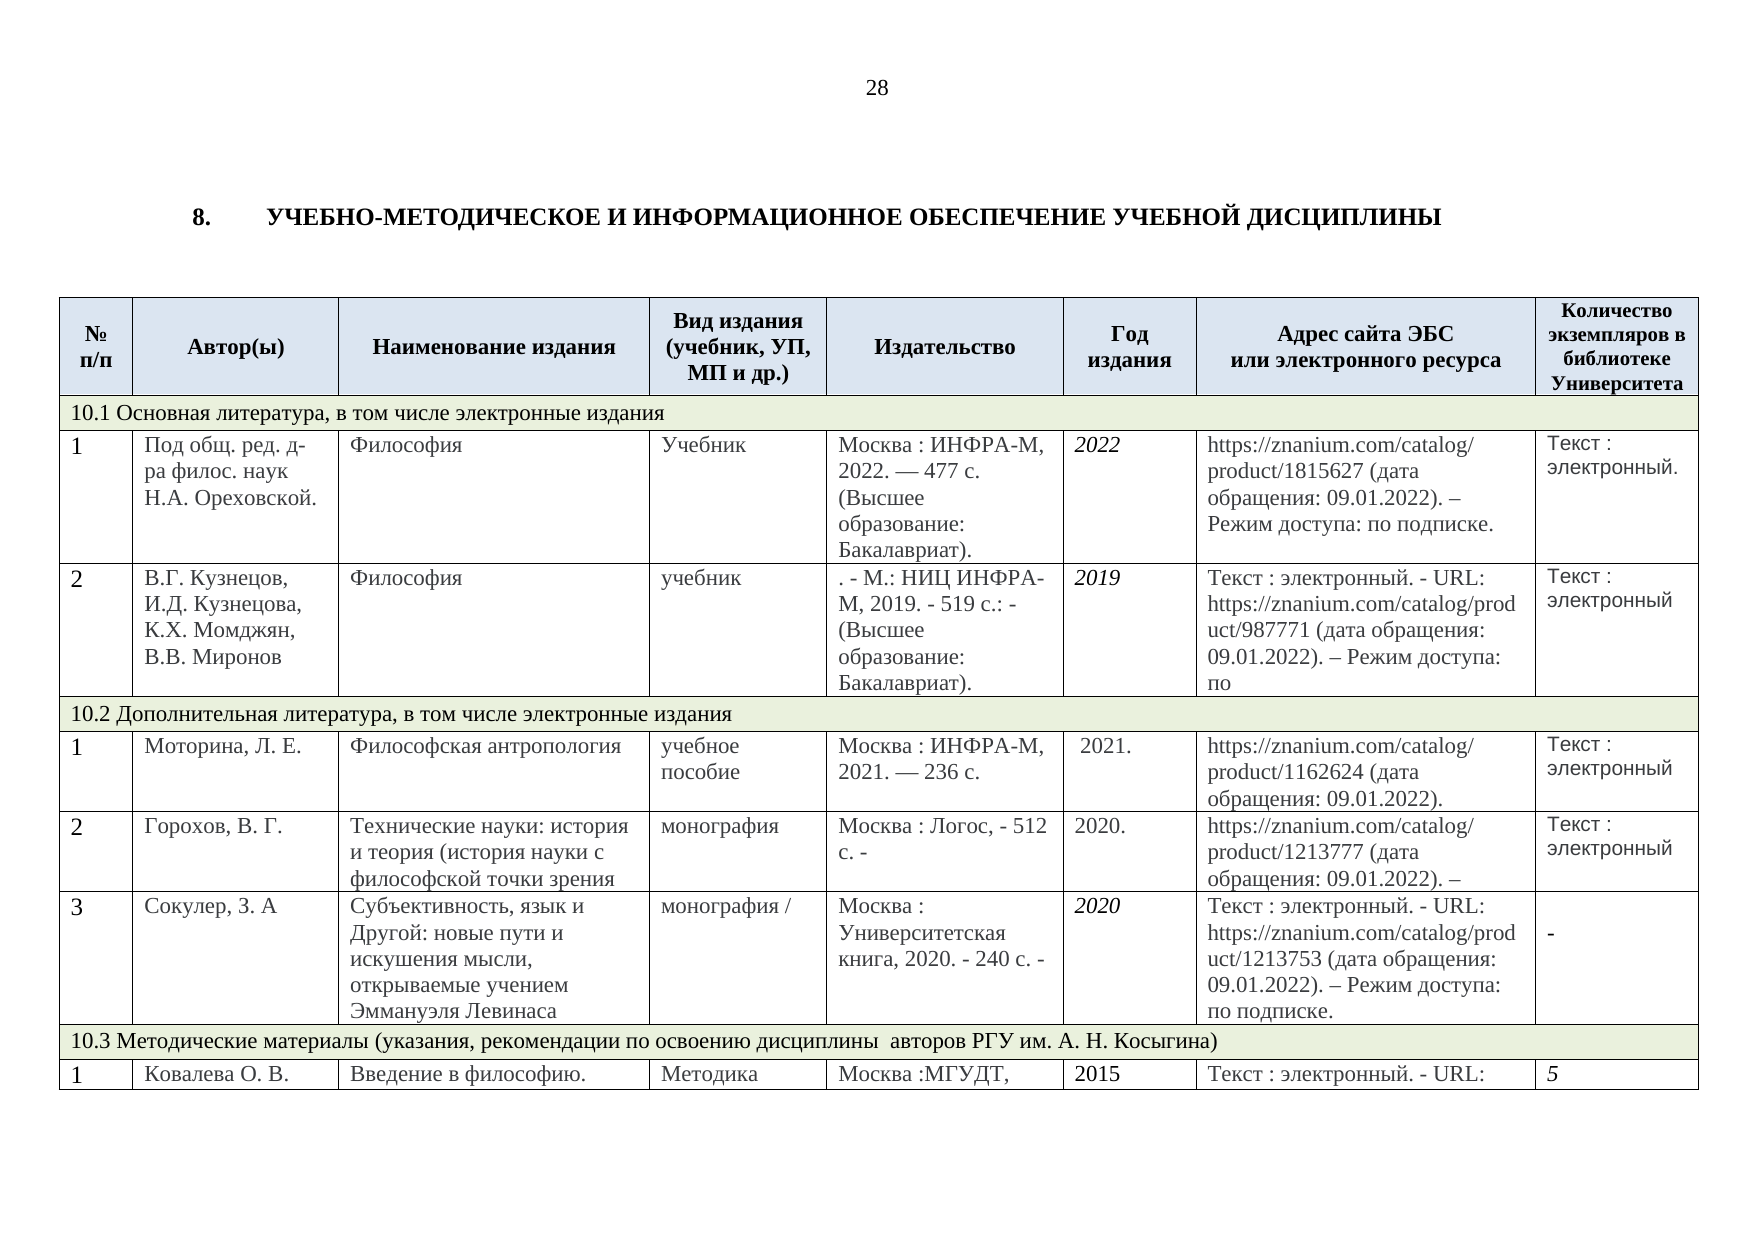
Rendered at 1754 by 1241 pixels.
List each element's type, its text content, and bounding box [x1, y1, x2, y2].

table_cell 1 [60, 1060, 132, 1089]
table_header Вид издания (учебник, УП, МП и др.) [650, 298, 826, 394]
table_cell учебник [650, 564, 826, 696]
table_header № п/п [60, 298, 132, 394]
table_cell Текст : электронный. - URL: https://znanium.com/catalog/product/987771 (дата обращения: 09.01.2022). – Режим доступа: по [1231, 564, 1535, 696]
table_cell 3 [60, 892, 132, 1024]
table_cell Текст : электронный [1536, 732, 1698, 811]
table_header Издательство [827, 298, 1063, 394]
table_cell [1197, 1060, 1535, 1089]
table_cell Москва : ИНФРА-М, 2022. — 477 с. (Высшее образование: Бакалавриат). [924, 431, 1063, 563]
table_cell 2 [60, 812, 132, 891]
table_cell Философия [339, 564, 649, 696]
table_cell https://znanium.com/catalog/product/1815627 (дата обращения: 09.01.2022). – Режим доступа: по подписке. [1197, 431, 1535, 563]
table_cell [339, 1060, 649, 1089]
table_cell В.Г. Кузнецов, И.Д. Кузнецова, К.Х. Момджян, В.В. Миронов [133, 564, 338, 696]
table_cell 1 [60, 732, 132, 811]
table_cell Текст : электронный. [1536, 431, 1698, 563]
table_header Год издания [1064, 298, 1196, 394]
table_cell Горохов, В. Г. [133, 812, 338, 891]
table_cell Текст : электронный. - URL: https://znanium.com/catalog/product/1213753 (дата обращения: 09.01.2022). – Режим доступа: по подписке. [1197, 892, 1535, 1024]
table_cell https://znanium.com/catalog/product/1162624 (дата обращения: 09.01.2022). [1419, 732, 1535, 811]
table_cell - [1536, 892, 1698, 1024]
table_cell Философская антропология [339, 732, 649, 811]
table_cell 2021. [1064, 732, 1196, 811]
table_cell 5 [1536, 1060, 1698, 1089]
table_header Наименование издания [339, 298, 649, 394]
table_cell Под общ. ред. д-ра филос. наук Н.А. Ореховской. [133, 431, 338, 563]
table_cell Москва : Университетская книга, 2020. - 240 с. - [827, 892, 1063, 1024]
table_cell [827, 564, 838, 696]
table_cell 1 [60, 431, 132, 563]
table_header Количество экземпляров в библиотеке Университета [1536, 298, 1698, 394]
table_cell монография [650, 812, 826, 891]
table_cell 2020 [1064, 892, 1196, 1024]
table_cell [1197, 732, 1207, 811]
table_cell 2022 [1064, 431, 1196, 563]
table_cell Моторина, Л. Е. [133, 732, 338, 811]
table_cell Учебник [650, 431, 826, 563]
table_cell Ковалева О. В. [133, 1060, 338, 1089]
table_cell https://znanium.com/catalog/product/1213777 (дата обращения: 09.01.2022). – [1197, 812, 1535, 891]
table_cell Философия [339, 431, 649, 563]
table_cell монография / [650, 892, 826, 1024]
table_cell Москва : ИНФРА-М, 2021. — 236 с. [827, 732, 1063, 811]
table_cell Текст : электронный [1536, 812, 1698, 891]
table_cell Технические науки: история и теория (история науки с философской точки зрения [339, 812, 649, 891]
table_cell 10.1 Основная литература, в том числе электронные издания [60, 396, 1698, 430]
subtitle УЧЕБНО-МЕТОДИЧЕСКОЕ И ИНФОРМАЦИОННОЕ ОБЕСПЕЧЕНИЕ УЧЕБНОЙ ДИСЦИПЛИНЫ [192, 202, 1636, 231]
table_cell 10.3 Методические материалы (указания, рекомендации по освоению дисциплины авторов РГУ им. А. Н. Косыгина) [60, 1025, 1698, 1059]
table_cell Москва : Логос, - 512 с. - [827, 812, 1063, 891]
table_header Адрес сайта ЭБС или электронного ресурса [1197, 298, 1535, 394]
table_cell 2019 [1064, 564, 1196, 696]
table_cell Субъективность, язык и Другой: новые пути и искушения мысли, открываемые учением Эммануэля Левинаса [339, 892, 649, 1024]
table_cell Сокулер, З. А [133, 892, 338, 1024]
table_header Автор(ы) [133, 298, 338, 394]
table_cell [827, 1060, 1063, 1089]
table_cell учебное пособие [650, 732, 826, 811]
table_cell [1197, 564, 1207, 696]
table_cell Текст : электронный [1536, 564, 1698, 696]
table_cell 2020. [1064, 812, 1196, 891]
table_cell 2 [60, 564, 132, 696]
table_cell 10.2 Дополнительная литература, в том числе электронные издания [60, 697, 1698, 731]
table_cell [650, 1060, 826, 1089]
table_cell . - М.: НИЦ ИНФРА-М, 2019. - 519 с.: - (Высшее образование: Бакалавриат). [924, 564, 1063, 696]
table_cell 2015 [1064, 1060, 1196, 1089]
